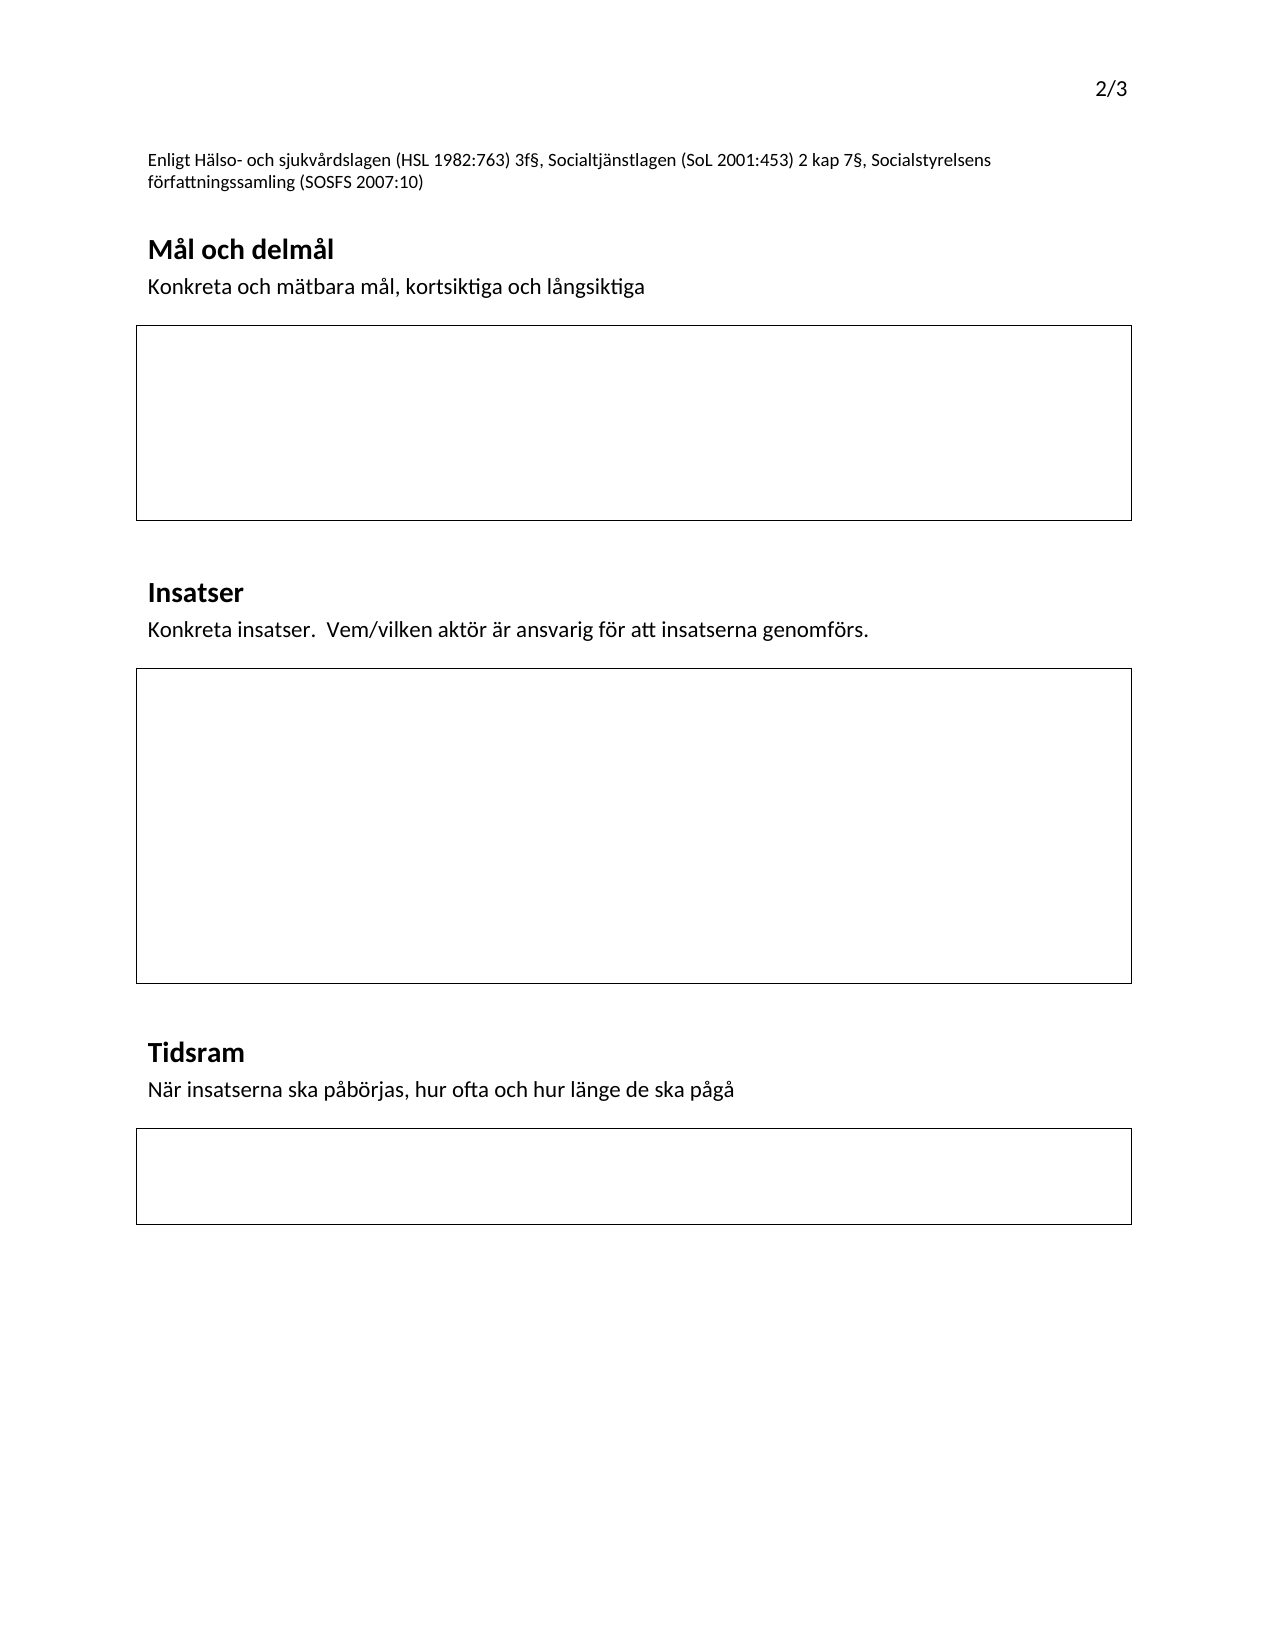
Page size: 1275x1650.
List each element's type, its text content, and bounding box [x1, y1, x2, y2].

list När insatserna ska påbörjas, hur ofta och hur länge de ska pågå [148, 1075, 1127, 1103]
subtitle Tidsram [148, 1034, 1127, 1069]
table_header [137, 669, 1131, 983]
subtitle Mål och delmål [148, 231, 1127, 267]
table_header [137, 1129, 1131, 1224]
text Enligt Hälso- och sjukvårdslagen (HSL 1982:763) 3f§, Socialtjänstlagen (SoL 2001:453) 2 kap 7§, Socialstyrelsens författningssamling (SOSFS 2007:10) [148, 148, 1127, 193]
text Konkreta och mätbara mål, kortsiktiga och långsiktiga [148, 272, 1127, 300]
subtitle Insatser [148, 574, 1127, 609]
table_header [137, 326, 1131, 520]
list Konkreta insatser. Vem/vilken aktör är ansvarig för att insatserna genomförs. [148, 615, 1127, 643]
